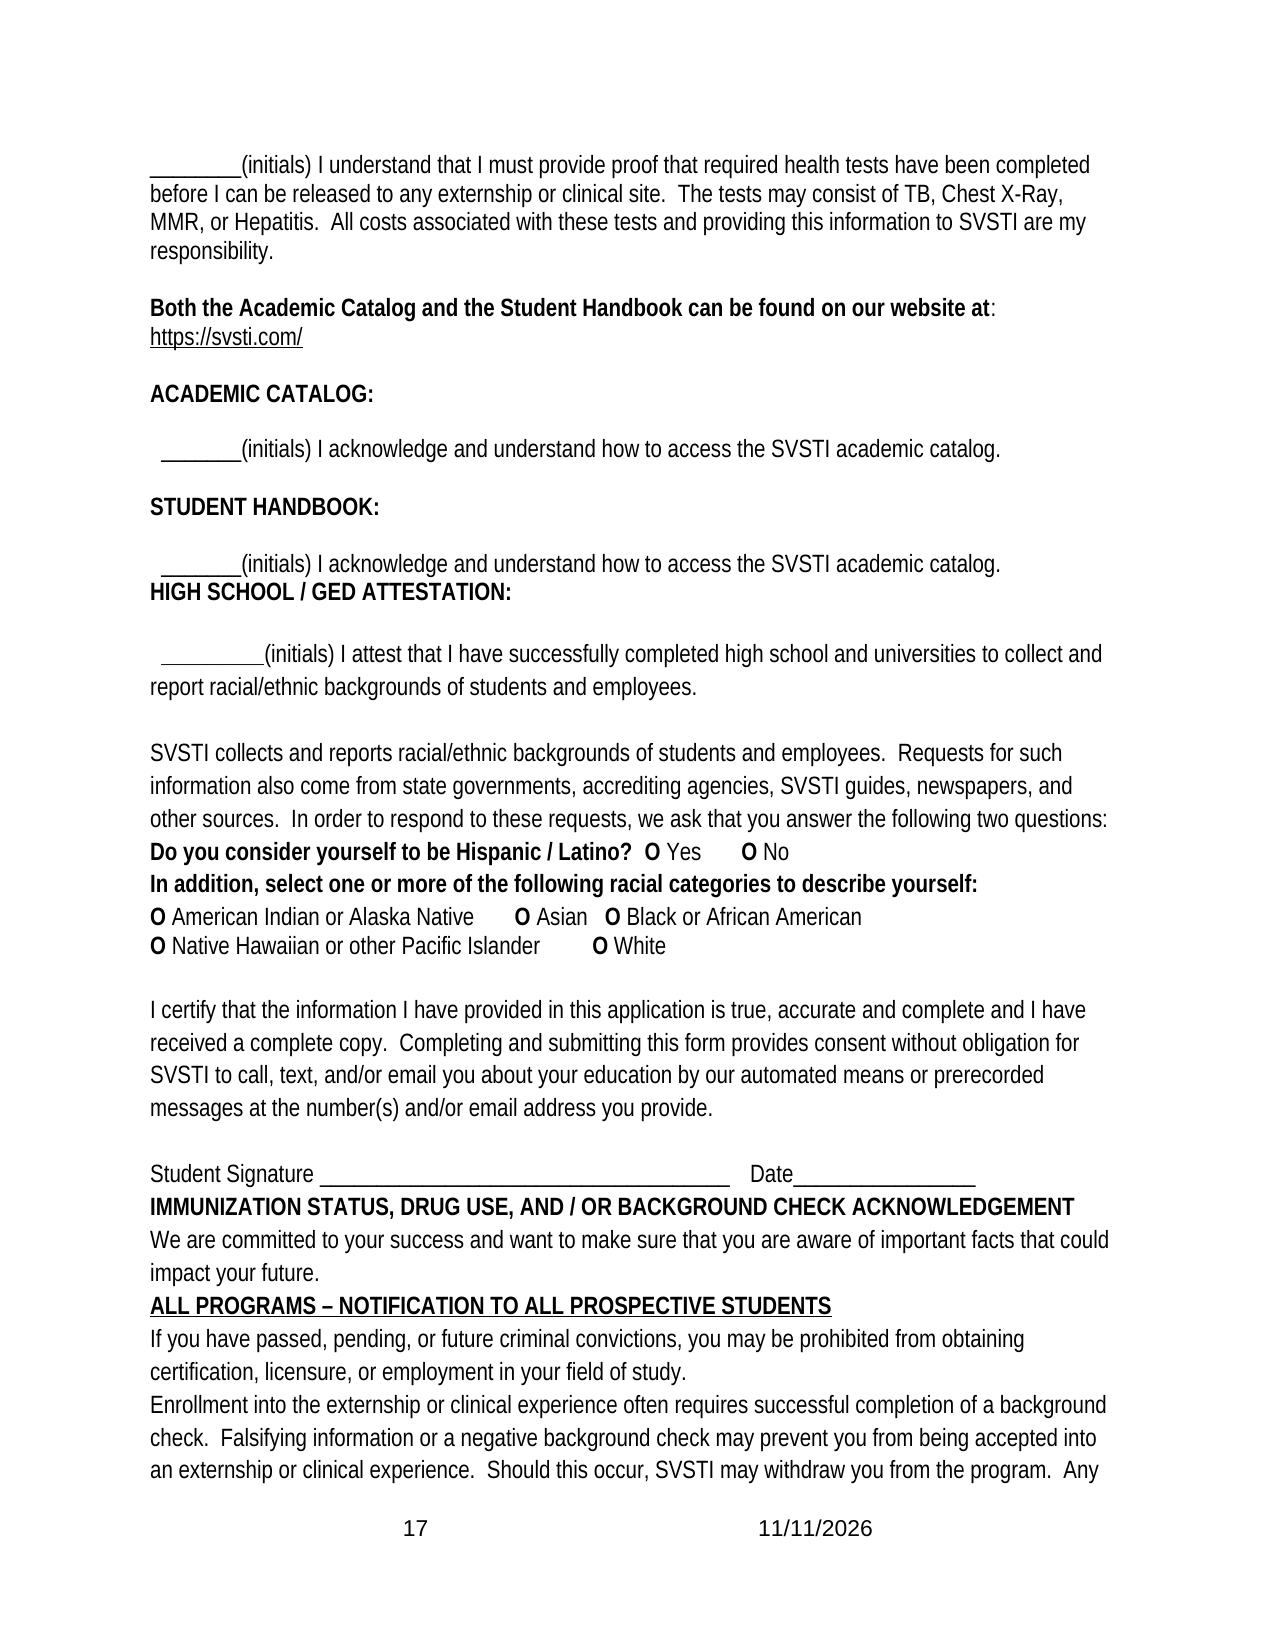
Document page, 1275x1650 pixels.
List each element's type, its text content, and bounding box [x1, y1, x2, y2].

text Both the Academic Catalog and the Student Handbook can be found on our website at: [150, 293, 1125, 322]
text O American Indian or Alaska Native O Asian O Black or African American [150, 902, 1125, 931]
text In addition, select one or more of the following racial categories to describe yourself: [150, 869, 1125, 898]
text ________(initials) I understand that I must provide proof that required health tests have been completed before I can be released to any externship or clinical site. The tests may consist of TB, Chest X-Ray, MMR, or Hepatitis. All costs associated with these tests and providing this information to SVSTI are my responsibility. [150, 150, 1125, 264]
text SVSTI collects and reports racial/ethnic backgrounds of students and employees. Requests for such information also come from state governments, accrediting agencies, SVSTI guides, newspapers, and other sources. In order to respond to these requests, we ask that you answer the following two questions: [150, 738, 1125, 832]
text If you have passed, pending, or future criminal convictions, you may be prohibited from obtaining certification, licensure, or employment in your field of study. [150, 1324, 1125, 1385]
text ACADEMIC CATALOG: [150, 379, 1125, 408]
text O Native Hawaiian or other Pacific Islander O White [150, 931, 1125, 959]
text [150, 1389, 1125, 1484]
text I certify that the information I have provided in this application is true, accurate and complete and I have received a complete copy. Completing and submitting this form provides consent without obligation for SVSTI to call, text, and/or email you about your education by our automated means or prerecorded messages at the number(s) and/or email address you provide. [150, 994, 1125, 1122]
text ALL PROGRAMS – NOTIFICATION TO ALL PROSPECTIVE STUDENTS [150, 1291, 1125, 1319]
text We are committed to your success and want to make sure that you are aware of important facts that could impact your future. [150, 1225, 1125, 1287]
text _______(initials) I acknowledge and understand how to access the SVSTI academic catalog. [150, 434, 1125, 463]
text _______(initials) I acknowledge and understand how to access the SVSTI academic catalog. [150, 549, 1125, 577]
text _________(initials) I attest that I have successfully completed high school and universities to collect and report racial/ethnic backgrounds of students and employees. [150, 639, 1125, 701]
text IMMUNIZATION STATUS, DRUG USE, AND / OR BACKGROUND CHECK ACKNOWLEDGEMENT [150, 1192, 1125, 1221]
text STUDENT HANDBOOK: [150, 491, 1125, 520]
text Do you consider yourself to be Hispanic / Latino? O Yes O No [150, 836, 1125, 865]
text HIGH SCHOOL / GED ATTESTATION: [150, 577, 1125, 606]
text https://svsti.com/ [150, 322, 1125, 351]
text Student Signature ____________________________________ Date________________ [150, 1159, 1125, 1188]
